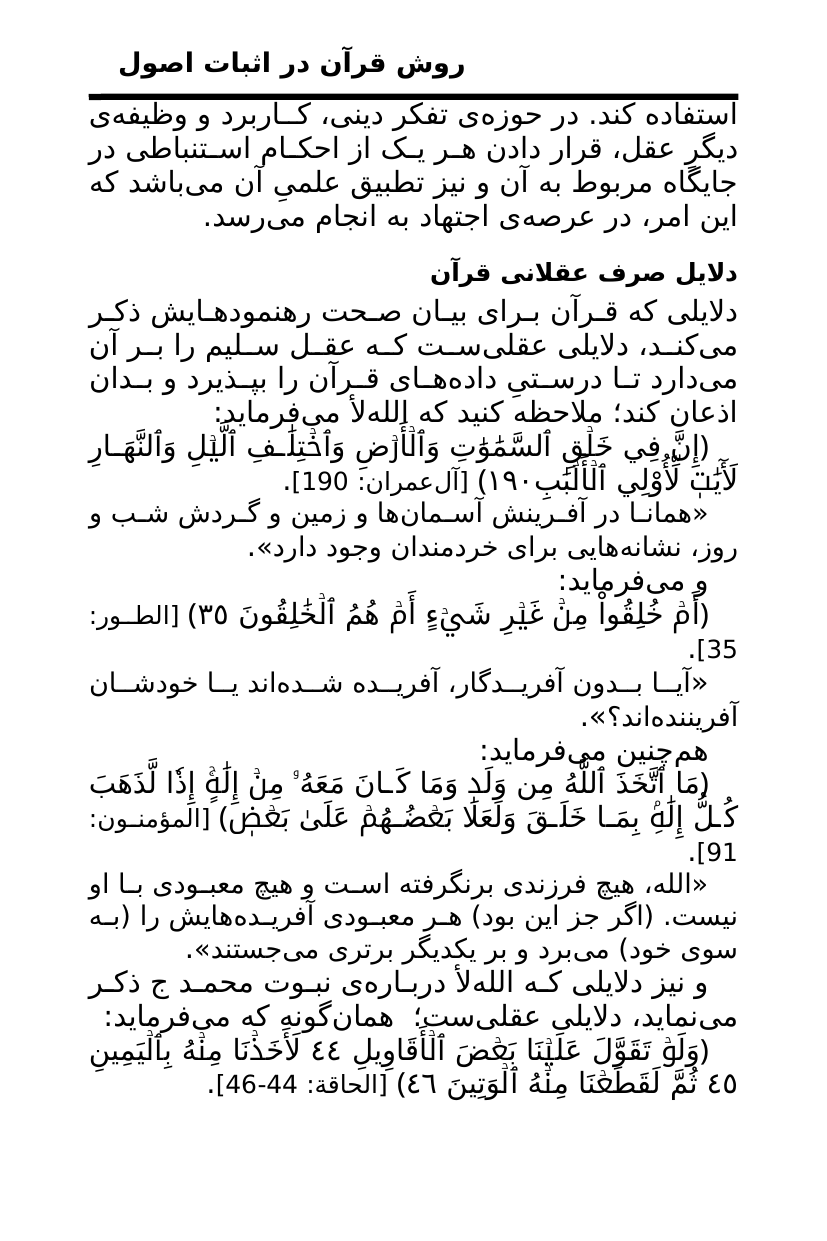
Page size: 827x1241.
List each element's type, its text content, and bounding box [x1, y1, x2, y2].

text دلایل صرف عقلانی قرآن [89, 258, 738, 288]
text ﴿إِنَّ فِي خَلۡقِ ٱلسَّمَٰوَٰتِ وَٱلۡأَرۡضِ وَٱخۡتِلَٰفِ ٱلَّيۡلِ وَٱلنَّهَارِ لَأٓيَٰتٖ لِّأُوْلِي ٱلۡأَلۡبَٰبِ١٩٠﴾ [آل‌عمران: 190]. [89, 430, 738, 498]
text ﴿وَلَوۡ تَقَوَّلَ عَلَيۡنَا بَعۡضَ ٱلۡأَقَاوِيلِ ٤٤ لَأَخَذۡنَا مِنۡهُ بِٱلۡيَمِينِ ٤٥ ثُمَّ لَقَطَعۡنَا مِنۡهُ ٱلۡوَتِينَ ٤٦﴾ [الحاقة: 44-46]. [89, 1034, 738, 1100]
text «الله، هیچ فرزندی برنگرفته است و هیچ معبودی با او نیست. (اگر جز این بود) هر معبودی آفریده‌هایش را (به ‌سوی خود) می‌برد و بر یکدیگر برتری می‌جستند». [89, 869, 738, 966]
text «آیا بدون آفریدگار، آفریده شده‌اند یا خودشان آفریننده‌اند؟». [89, 665, 738, 733]
text ﴿مَا ٱتَّخَذَ ٱللَّهُ مِن وَلَدٖ وَمَا كَانَ مَعَهُۥ مِنۡ إِلَٰهٍۚ إِذٗا لَّذَهَبَ كُلُّ إِلَٰهِۢ بِمَا خَلَقَ وَلَعَلَا بَعۡضُهُمۡ عَلَىٰ بَعۡضٖ﴾ [المؤمنون: 91]. [89, 767, 738, 869]
text دلایلی که قرآن برای بیان صحت رهنمودهایش ذکر می‌کند، دلایلی عقلی‌ست که عقل سلیم را بر آن می‌دارد تا درستیِ داده‌های قرآن را بپذیرد و بدان اذعان کند؛ ملاحظه کنید که اللهﻷ می‌فرماید: [89, 294, 738, 430]
text «همانا در آفرینش آسمان‌ها و زمین و گردش شب و روز، نشانه‌هایی برای خردمندان وجود دارد». [89, 498, 738, 563]
text هم‌چنین می‌فرماید: [89, 733, 738, 767]
text و نیز دلایلی که اللهﻷ درباره‌ی نبوت محمد ج ذکر می‌نماید، دلایلی عقلی‌ست؛ همان‌گونه که می‌فرماید: [89, 966, 738, 1034]
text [89, 98, 738, 233]
text ﴿أَمۡ خُلِقُواْ مِنۡ غَيۡرِ شَيۡءٍ أَمۡ هُمُ ٱلۡخَٰلِقُونَ ٣٥﴾ [الطور: 35]. [89, 597, 738, 665]
text و می‌فرماید: [89, 563, 738, 597]
